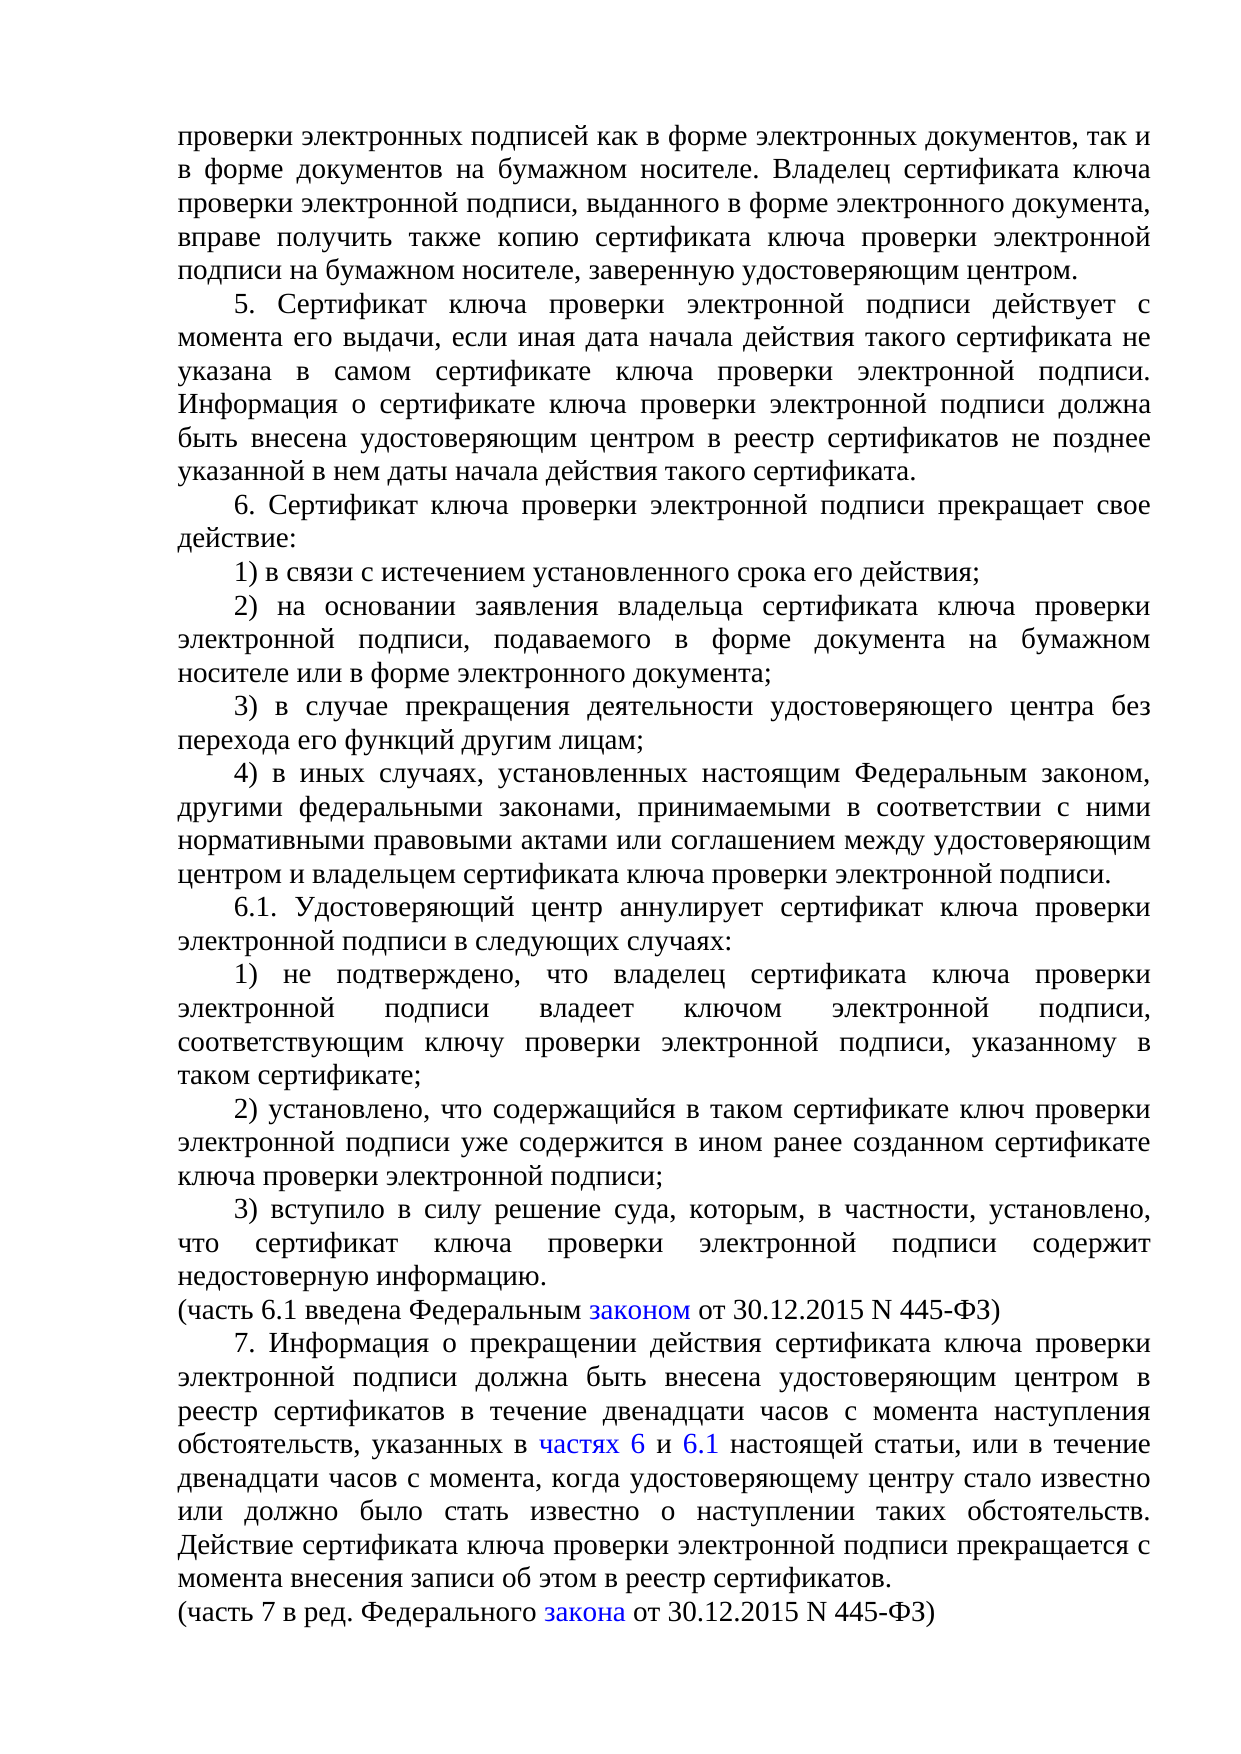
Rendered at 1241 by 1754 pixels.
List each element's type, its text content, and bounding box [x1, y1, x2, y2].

text 6.1. Удостоверяющий центр аннулирует сертификат ключа проверки электронной подписи в следующих случаях: [177, 889, 1152, 957]
text (часть 6.1 введена Федеральным законом от 30.12.2015 N 445-ФЗ) [177, 1292, 1152, 1326]
text 1) не подтверждено, что владелец сертификата ключа проверки электронной подписи владеет ключом электронной подписи, соответствующим ключу проверки электронной подписи, указанному в таком сертификате; [177, 957, 1152, 1091]
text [177, 118, 1152, 286]
text 5. Сертификат ключа проверки электронной подписи действует с момента его выдачи, если иная дата начала действия такого сертификата не указана в самом сертификате ключа проверки электронной подписи. Информация о сертификате ключа проверки электронной подписи должна быть внесена удостоверяющим центром в реестр сертификатов не позднее указанной в нем даты начала действия такого сертификата. [177, 286, 1152, 487]
text 3) в случае прекращения деятельности удостоверяющего центра без перехода его функций другим лицам; [177, 688, 1152, 755]
text (часть 7 в ред. Федерального закона от 30.12.2015 N 445-ФЗ) [177, 1594, 1152, 1627]
text 4) в иных случаях, установленных настоящим Федеральным законом, другими федеральными законами, принимаемыми в соответствии с ними нормативными правовыми актами или соглашением между удостоверяющим центром и владельцем сертификата ключа проверки электронной подписи. [177, 755, 1152, 889]
text 1) в связи с истечением установленного срока его действия; [177, 554, 1152, 588]
text 7. Информация о прекращении действия сертификата ключа проверки электронной подписи должна быть внесена удостоверяющим центром в реестр сертификатов в течение двенадцати часов с момента наступления обстоятельств, указанных в частях 6 и 6.1 настоящей статьи, или в течение двенадцати часов с момента, когда удостоверяющему центру стало известно или должно было стать известно о наступлении таких обстоятельств. Действие сертификата ключа проверки электронной подписи прекращается с момента внесения записи об этом в реестр сертификатов. [177, 1326, 1152, 1594]
text 3) вступило в силу решение суда, которым, в частности, установлено, что сертификат ключа проверки электронной подписи содержит недостоверную информацию. [177, 1191, 1152, 1292]
text 2) установлено, что содержащийся в таком сертификате ключ проверки электронной подписи уже содержится в ином ранее созданном сертификате ключа проверки электронной подписи; [177, 1091, 1152, 1191]
text 6. Сертификат ключа проверки электронной подписи прекращает свое действие: [177, 487, 1152, 554]
text 2) на основании заявления владельца сертификата ключа проверки электронной подписи, подаваемого в форме документа на бумажном носителе или в форме электронного документа; [177, 588, 1152, 688]
